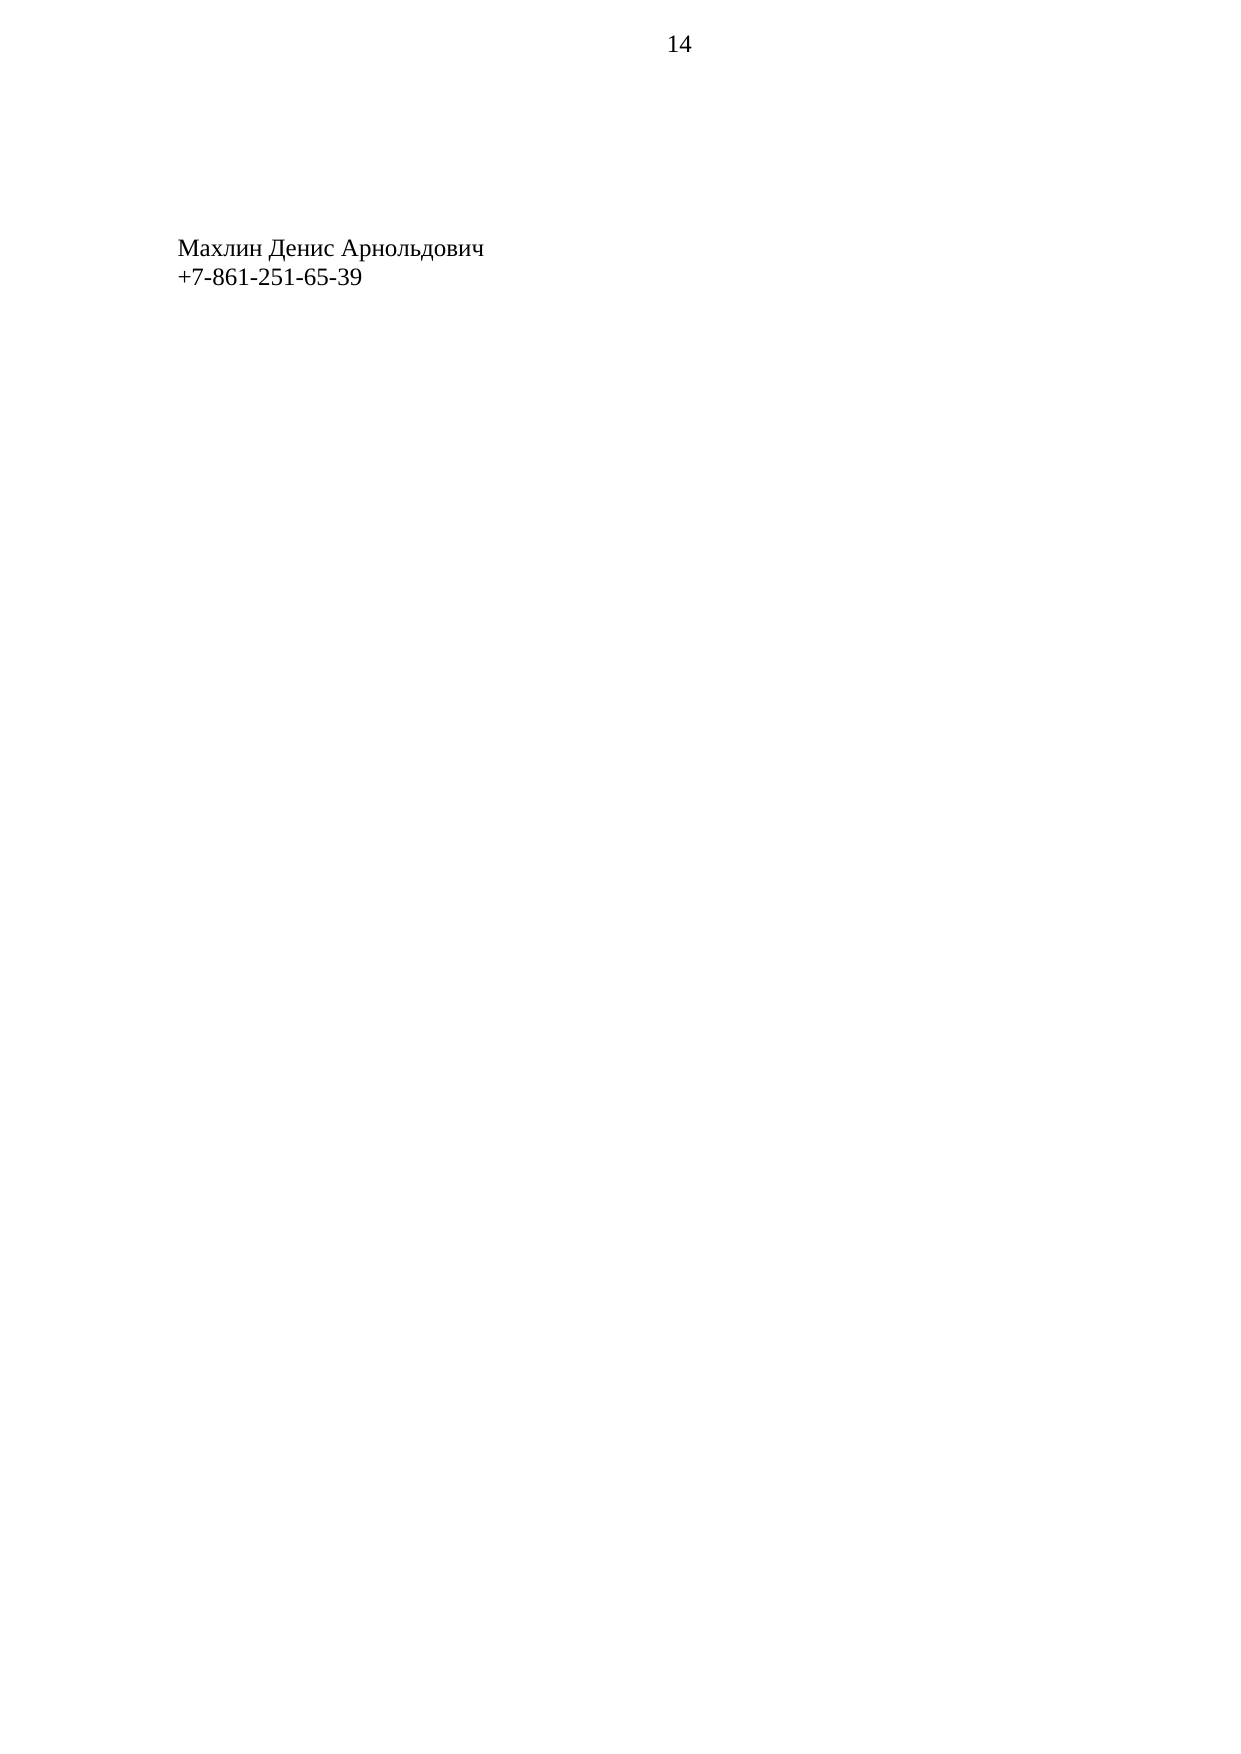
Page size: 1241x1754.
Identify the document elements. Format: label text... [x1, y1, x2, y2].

text Махлин Денис Арнольдович [177, 233, 1181, 262]
text +7-861-251-65-39 [177, 262, 1181, 291]
